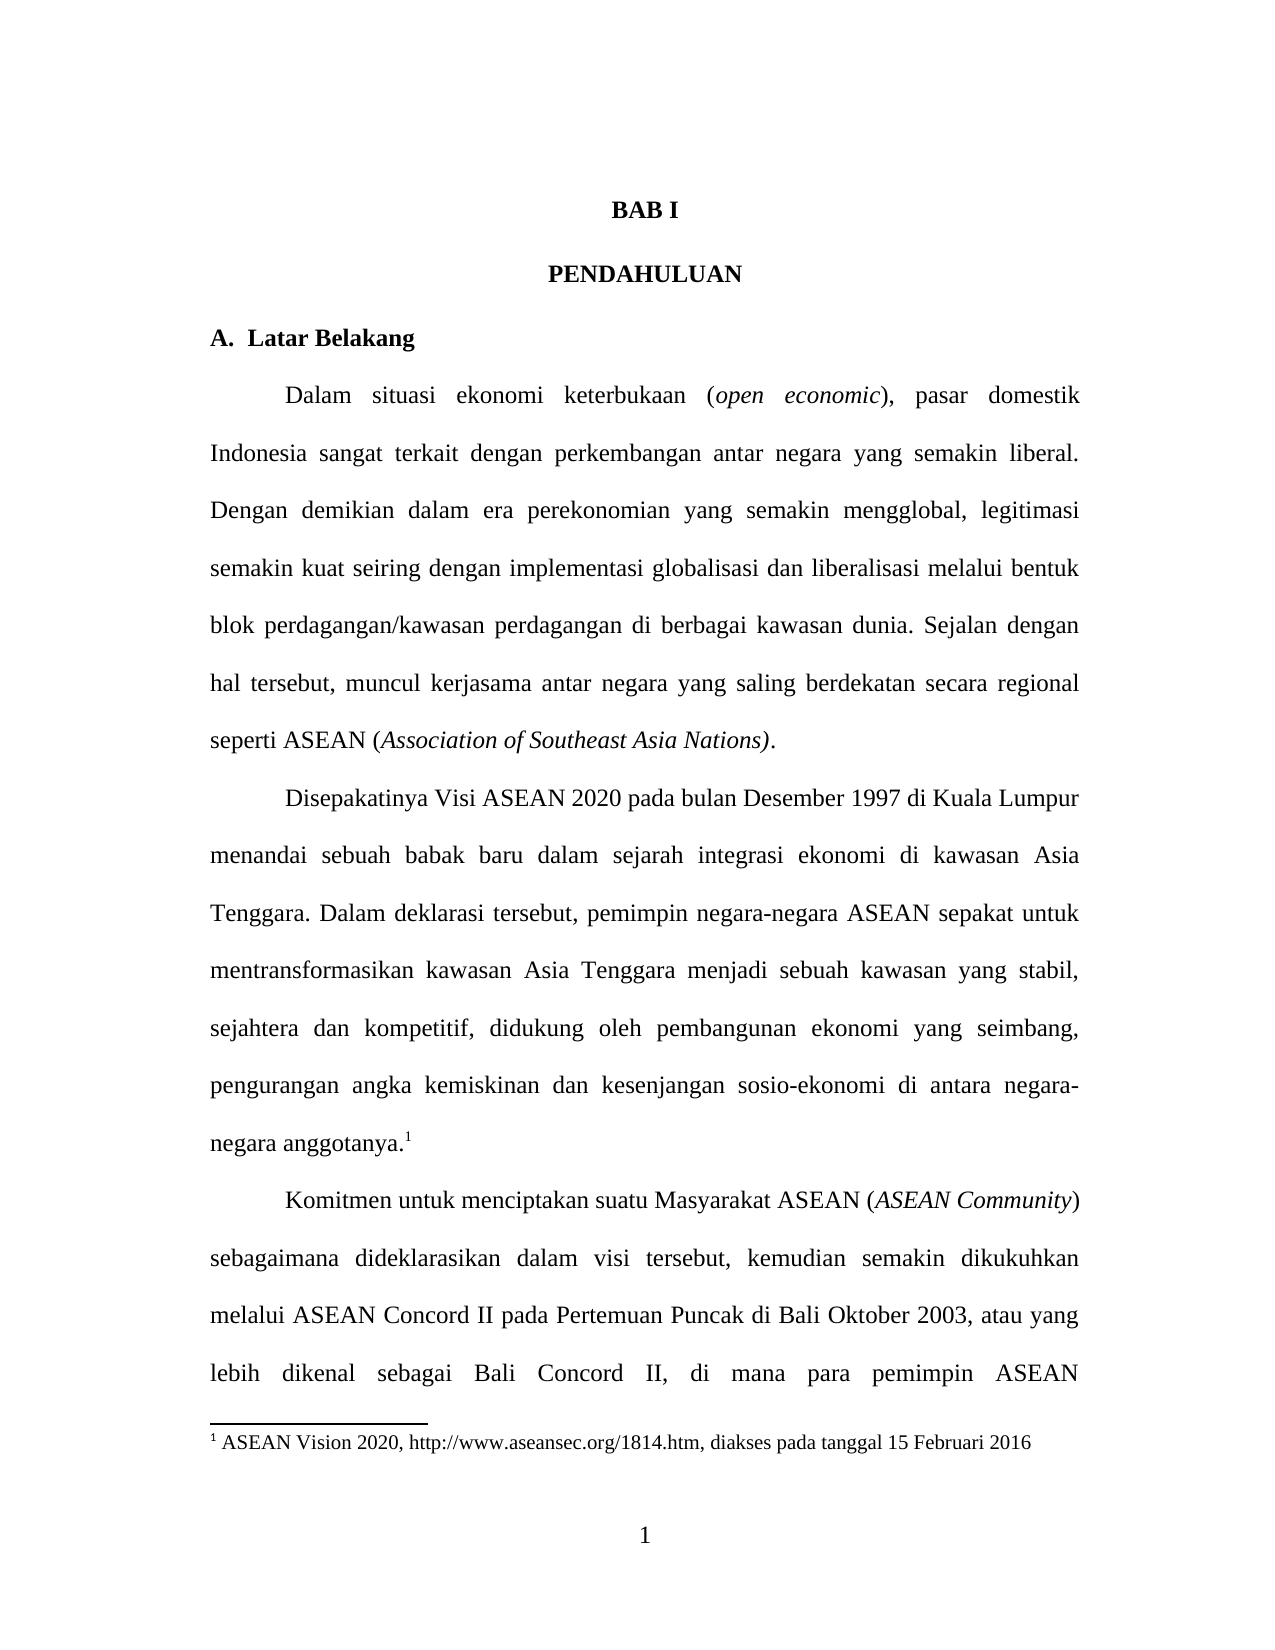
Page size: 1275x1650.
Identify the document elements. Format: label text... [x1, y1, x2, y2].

text BAB I [210, 195, 1080, 224]
text PENDAHULUAN [210, 259, 1080, 288]
list Latar Belakang [210, 323, 1080, 352]
text Dalam situasi ekonomi keterbukaan (open economic), pasar domestik Indonesia sangat terkait dengan perkembangan antar negara yang semakin liberal. Dengan demikian dalam era perekonomian yang semakin mengglobal, legitimasi semakin kuat seiring dengan implementasi globalisasi dan liberalisasi melalui bentuk blok perdagangan/kawasan perdagangan di berbagai kawasan dunia. Sejalan dengan hal tersebut, muncul kerjasama antar negara yang saling berdekatan secara regional seperti ASEAN (Association of Southeast Asia Nations). [210, 380, 1080, 754]
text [210, 1185, 1080, 1387]
text Disepakatinya Visi ASEAN 2020 pada bulan Desember 1997 di Kuala Lumpur menandai sebuah babak baru dalam sejarah integrasi ekonomi di kawasan Asia Tenggara. Dalam deklarasi tersebut, pemimpin negara-negara ASEAN sepakat untuk mentransformasikan kawasan Asia Tenggara menjadi sebuah kawasan yang stabil, sejahtera dan kompetitif, didukung oleh pembangunan ekonomi yang seimbang, pengurangan angka kemiskinan dan kesenjangan sosio-ekonomi di antara negara-negara anggotanya. [210, 783, 1080, 1157]
